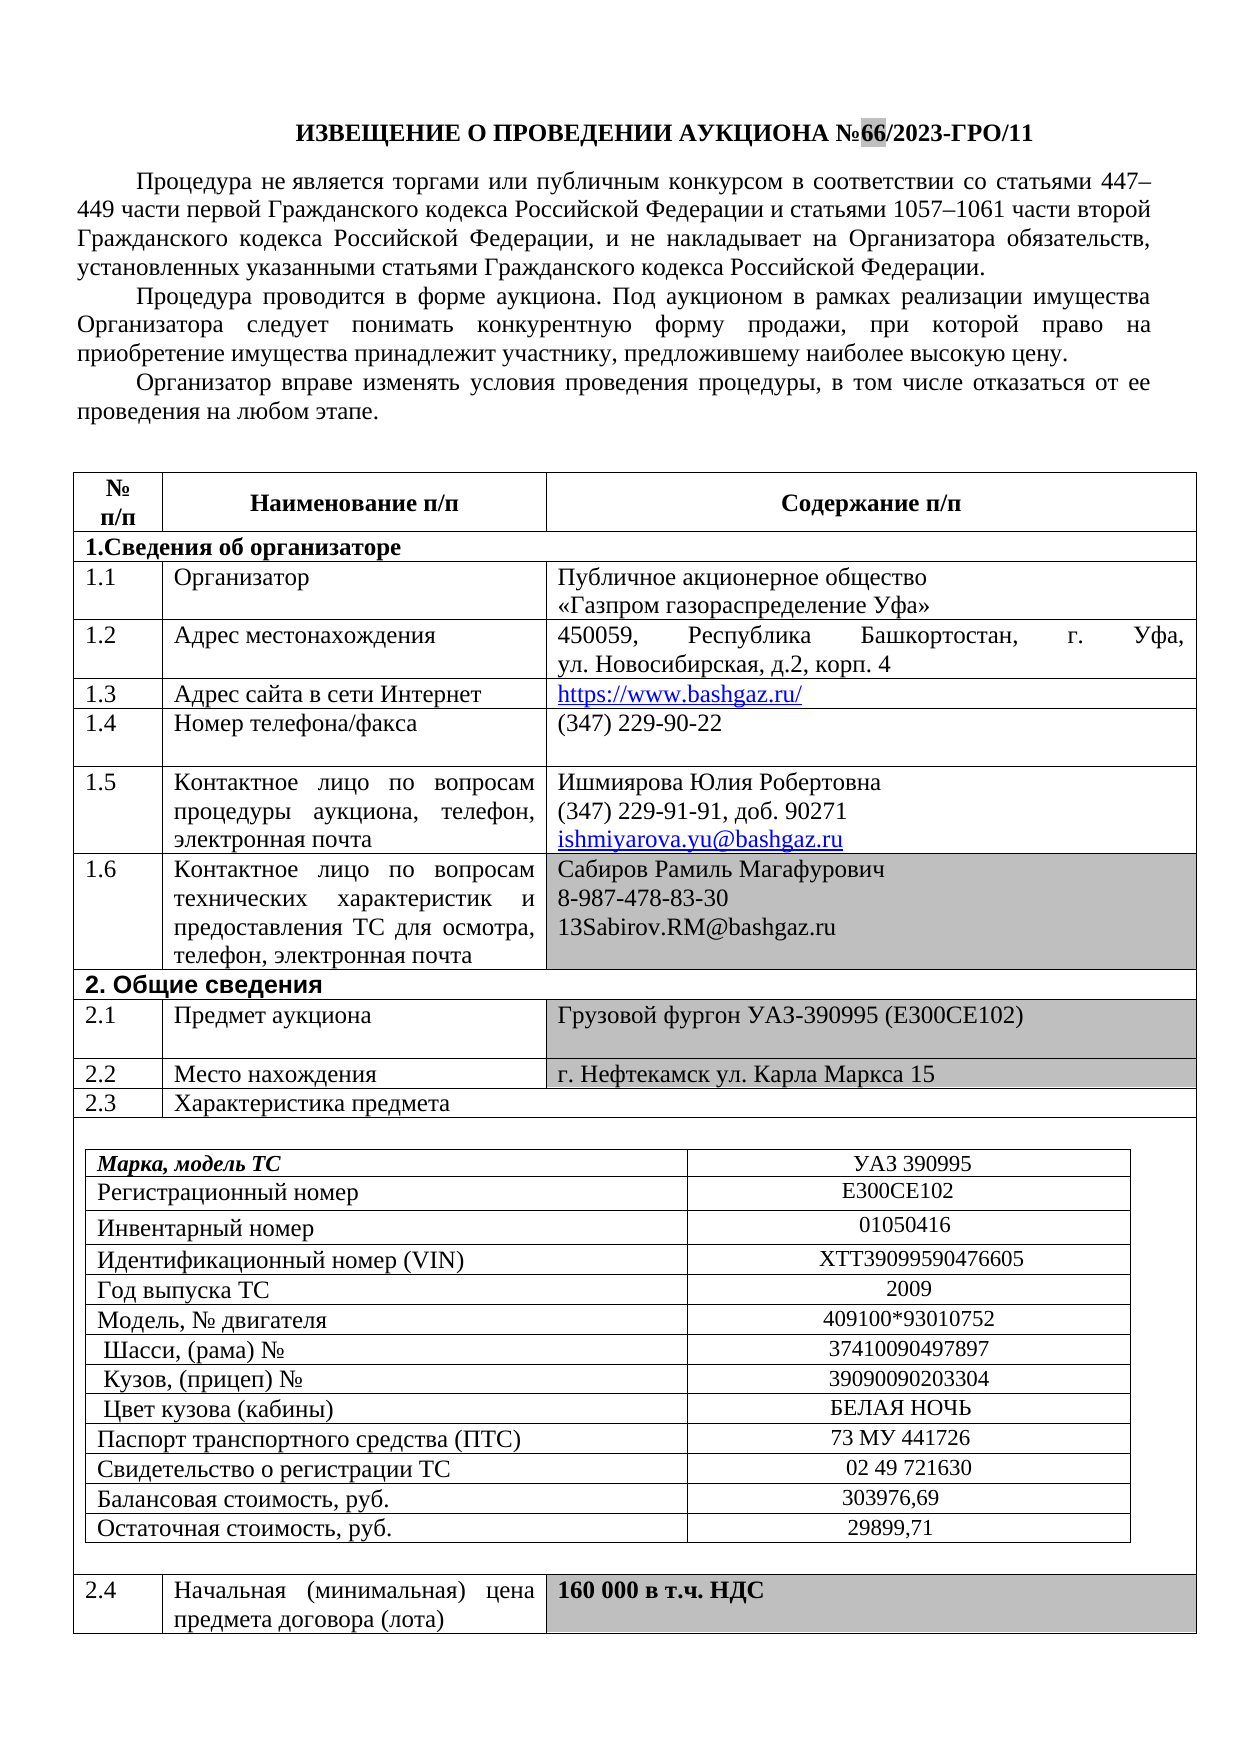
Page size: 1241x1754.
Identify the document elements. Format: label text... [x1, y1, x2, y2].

table_header Наименование п/п [163, 473, 546, 531]
table_cell Место нахождения [163, 1059, 546, 1087]
text Процедура не является торгами или публичным конкурсом в соответствии со статьями 447–449 части первой Гражданского кодекса Российской Федерации и статьями 1057–1061 части второй Гражданского кодекса Российской Федерации, и не накладывает на Организатора обязательств, установленных указанными статьями Гражданского кодекса Российской Федерации. [77, 166, 1152, 281]
table_cell Адрес местонахождения [163, 620, 546, 678]
table_cell Ишмиярова Юлия Робертовна (347) 229-91-91, доб. 90271 ishmiyarova.yu@bashgaz.ru [547, 767, 1196, 853]
table_cell Начальная (минимальная) цена предмета договора (лота) [163, 1575, 546, 1632]
table_cell 1.2 [74, 620, 162, 678]
table_header № п/п [74, 473, 162, 531]
table_cell г. Нефтекамск ул. Карла Маркса 15 [547, 1059, 1196, 1087]
table_cell (347) 229-90-22 [547, 709, 1196, 766]
table_cell Номер телефона/факса [163, 709, 546, 766]
table_cell [74, 1118, 1196, 1574]
table_cell 160 000 в т.ч. НДС [547, 1575, 1196, 1632]
text ИЗВЕЩЕНИЕ О ПРОВЕДЕНИИ АУКЦИОНА №66/2023-ГРО/11 [886, 118, 1152, 147]
table_cell Контактное лицо по вопросам технических характеристик и предоставления ТС для осмотра, телефон, электронная почта [163, 854, 546, 969]
table_cell Характеристика предмета [163, 1089, 1196, 1117]
table_cell Контактное лицо по вопросам процедуры аукциона, телефон, электронная почта [163, 767, 546, 853]
text Организатор вправе изменять условия проведения процедуры, в том числе отказаться от ее проведения на любом этапе. [77, 367, 1152, 424]
table_cell Организатор [163, 562, 546, 619]
table_cell Грузовой фургон УАЗ-390995 (Е300СЕ102) [547, 1000, 1196, 1058]
text Процедура проводится в форме аукциона. Под аукционом в рамках реализации имущества Организатора следует понимать конкурентную форму продажи, при которой право на приобретение имущества принадлежит участнику, предложившему наиболее высокую цену. [77, 281, 1152, 367]
table_cell 1.1 [74, 562, 162, 619]
table_cell 450059, Республика Башкортостан, г. Уфа, ул. Новосибирская, д.2, корп. 4 [547, 620, 1196, 678]
table_header Содержание п/п [547, 473, 1196, 531]
table_cell https://www.bashgaz.ru/ [547, 679, 1196, 707]
table_cell Публичное акционерное общество «Газпром газораспределение Уфа» [547, 562, 1196, 619]
table_cell Сабиров Рамиль Магафурович 8-987-478-83-30 13Sabirov.RM@bashgaz.ru [547, 854, 1196, 969]
table_cell 1.3 [74, 679, 162, 707]
table_cell 1.6 [74, 854, 162, 969]
table_cell Предмет аукциона [163, 1000, 546, 1058]
table_cell 2. Общие сведения [74, 970, 1196, 999]
table_cell 2.1 [74, 1000, 162, 1058]
table_cell 2.4 [74, 1575, 162, 1632]
table_cell 2.2 [74, 1059, 162, 1087]
table_cell 1.4 [74, 709, 162, 766]
table_cell Адрес сайта в сети Интернет [163, 679, 546, 707]
table_cell 1.5 [74, 767, 162, 853]
text ИЗВЕЩЕНИЕ О ПРОВЕДЕНИИ АУКЦИОНА №66/2023-ГРО/11 [177, 118, 861, 147]
table_cell 2.3 [74, 1089, 162, 1117]
table_cell 1.Сведения об организаторе [74, 532, 1196, 561]
